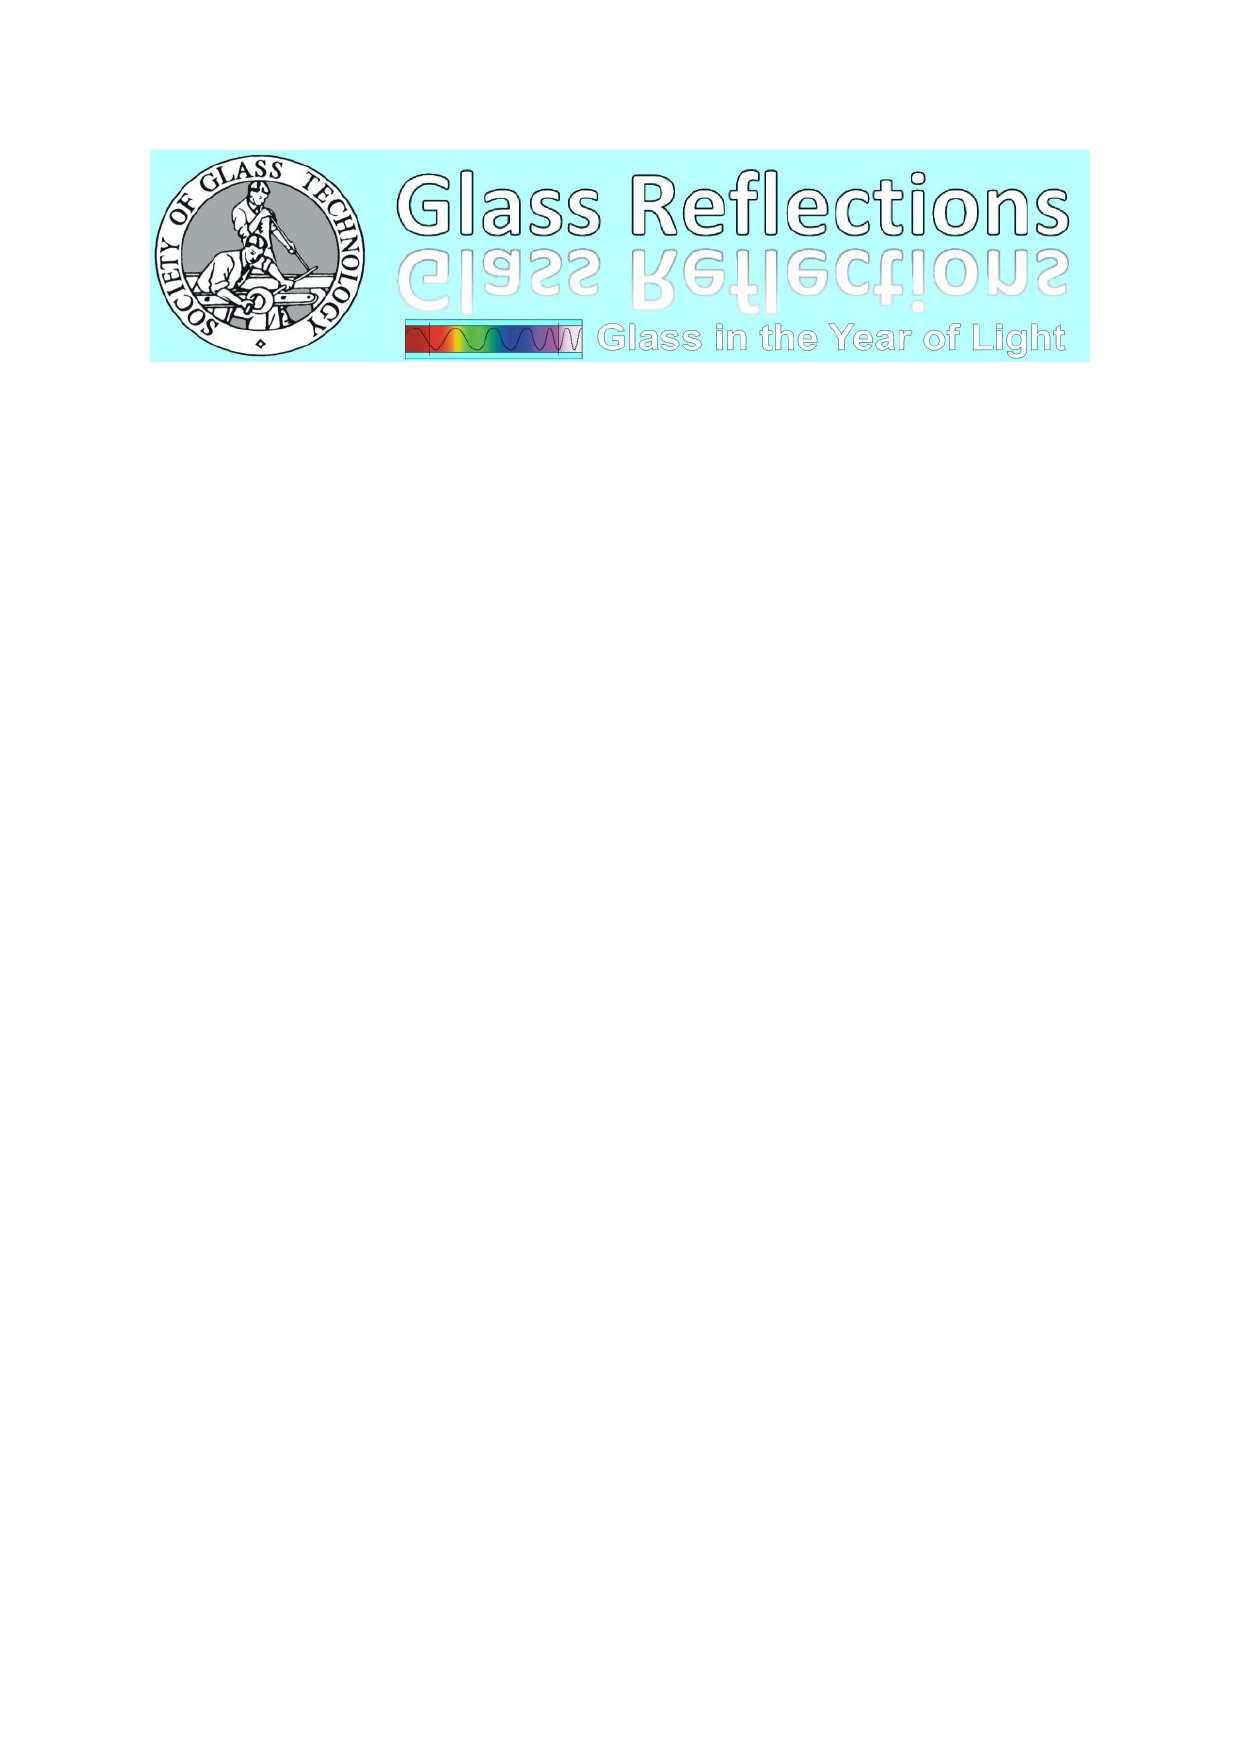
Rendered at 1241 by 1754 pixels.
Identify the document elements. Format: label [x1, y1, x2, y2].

picture [150, 150, 1091, 362]
